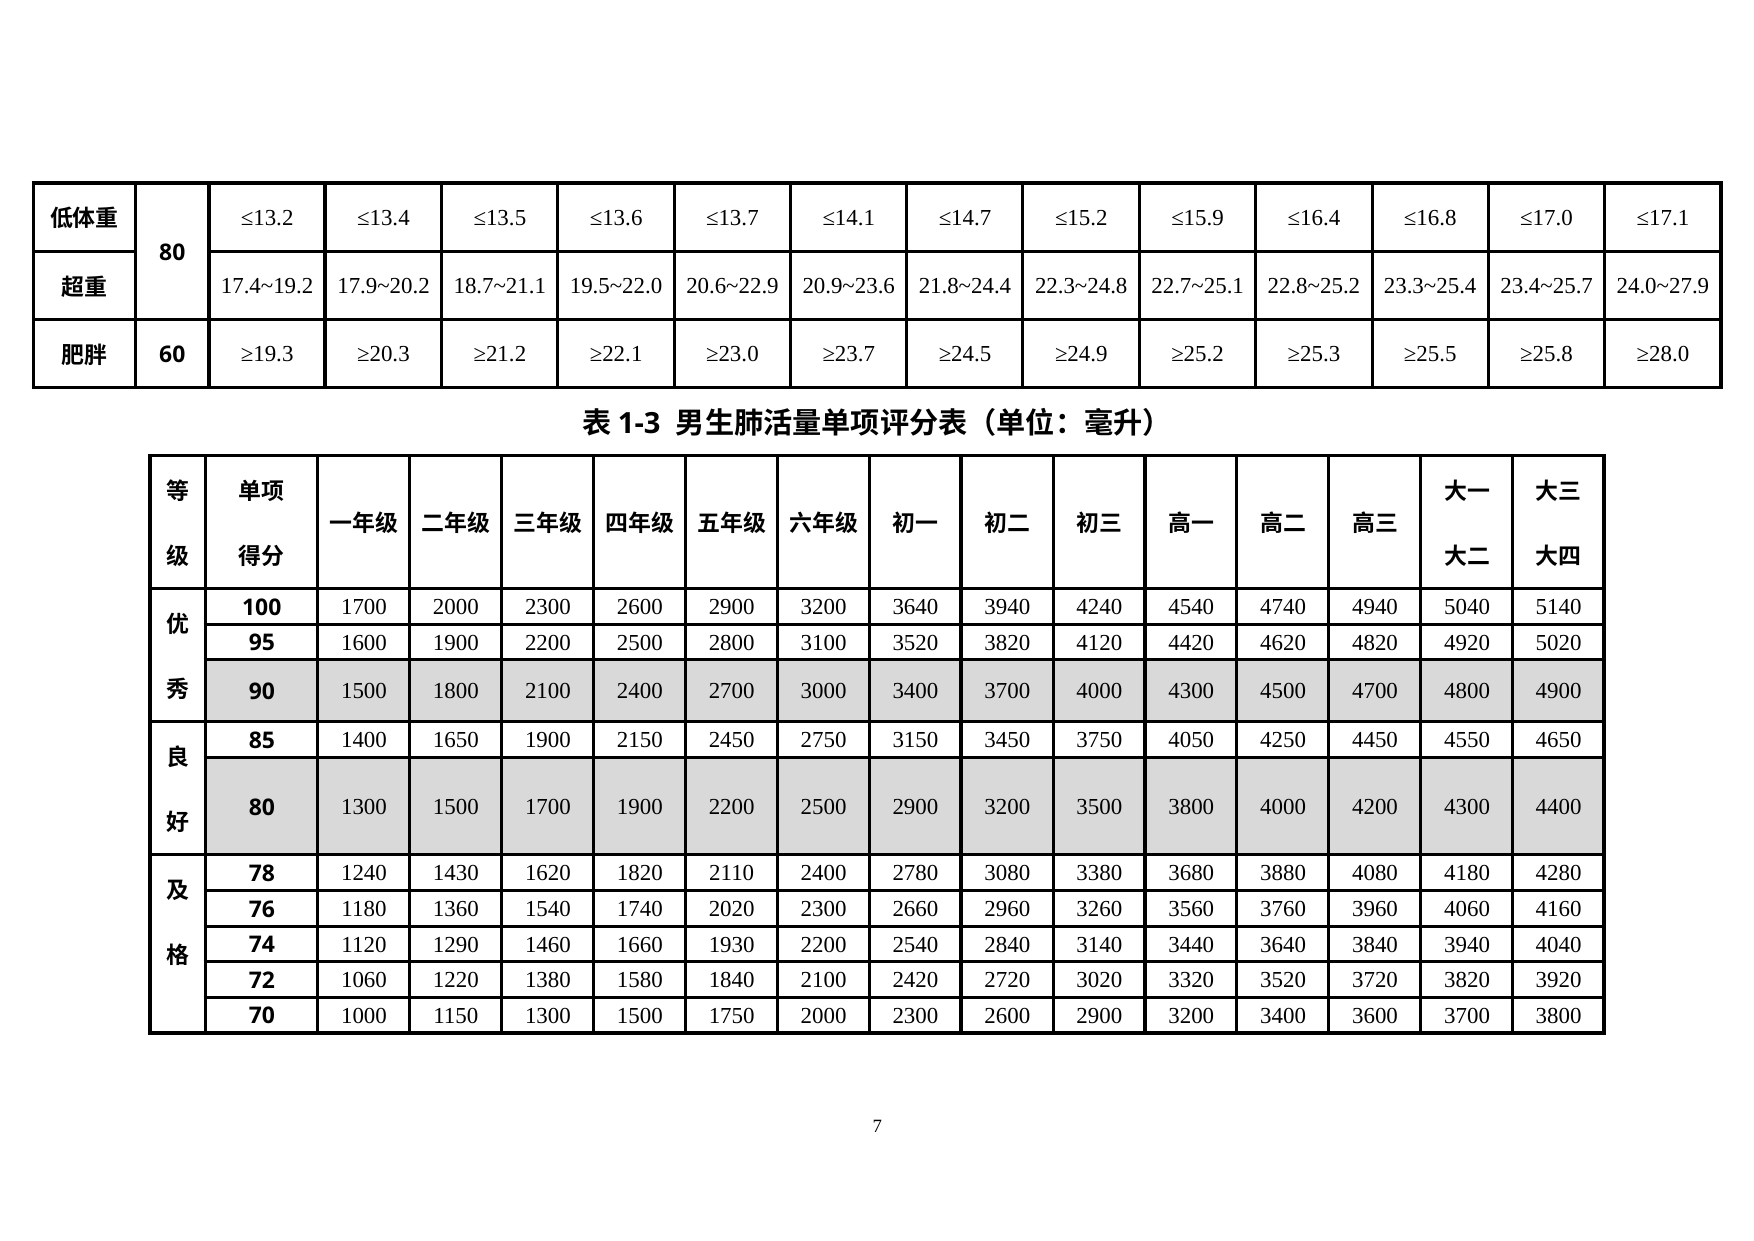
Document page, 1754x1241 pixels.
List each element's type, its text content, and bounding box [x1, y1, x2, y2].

table_cell ≤14.1 [792, 185, 905, 249]
table_cell ≤13.6 [559, 185, 673, 249]
table_header 大三 大四 [1514, 457, 1602, 587]
table_cell 3400 [1238, 999, 1327, 1031]
table_cell 3800 [1514, 999, 1602, 1031]
table_cell 3080 [963, 856, 1052, 889]
table_cell ≤14.7 [908, 185, 1021, 249]
table_cell ≥21.2 [443, 321, 556, 386]
table_cell 3150 [871, 723, 959, 756]
table_cell 3700 [963, 661, 1052, 720]
table_cell 2150 [595, 723, 684, 756]
table_cell 60 [137, 321, 207, 386]
table_cell ≥25.8 [1490, 321, 1603, 386]
table_cell 4740 [1238, 590, 1327, 623]
table_cell 2500 [779, 759, 868, 853]
table_cell ≥23.7 [792, 321, 905, 386]
table_cell 3820 [963, 626, 1052, 658]
table_cell 1500 [319, 661, 408, 720]
table_cell 80 [207, 759, 316, 853]
table_header 二年级 [411, 457, 500, 587]
table_cell 22.3~24.8 [1024, 253, 1138, 318]
table_cell 4240 [1055, 590, 1143, 623]
table_cell 4180 [1422, 856, 1511, 889]
table_cell 1460 [503, 928, 592, 960]
text 表1-3 男生肺活量单项评分表（单位：毫升） [150, 389, 1604, 454]
table_cell 优秀 [152, 590, 204, 720]
table_cell 3200 [963, 759, 1052, 853]
table_cell 76 [207, 892, 316, 924]
table_cell 72 [207, 963, 316, 996]
table_cell 2750 [779, 723, 868, 756]
table_cell 20.9~23.6 [792, 253, 905, 318]
table_cell 1300 [319, 759, 408, 853]
table_cell 2700 [687, 661, 776, 720]
table_cell 3680 [1147, 856, 1235, 889]
table_cell 95 [207, 626, 316, 658]
table_cell 80 [137, 185, 207, 318]
table_cell 2300 [503, 590, 592, 623]
table_header 初二 [963, 457, 1052, 587]
table_cell 2800 [687, 626, 776, 658]
table_cell ≤15.2 [1024, 185, 1138, 249]
table_cell 4900 [1514, 661, 1602, 720]
table_cell 3640 [1238, 928, 1327, 960]
table_cell ≤13.2 [211, 185, 323, 249]
table_cell 1900 [411, 626, 500, 658]
table_cell 超重 [35, 253, 134, 318]
table_cell 1060 [319, 963, 408, 996]
table_cell 4080 [1330, 856, 1419, 889]
table_cell 1360 [411, 892, 500, 924]
table_cell 1650 [411, 723, 500, 756]
table_cell 3520 [871, 626, 959, 658]
table_header 四年级 [595, 457, 684, 587]
table_cell 1290 [411, 928, 500, 960]
table_cell 3600 [1330, 999, 1419, 1031]
table_cell 1620 [503, 856, 592, 889]
table_cell 3880 [1238, 856, 1327, 889]
table_cell 3320 [1147, 963, 1235, 996]
table_cell ≤13.4 [327, 185, 440, 249]
table_header 初一 [871, 457, 959, 587]
table_cell 2000 [411, 590, 500, 623]
table_cell 5040 [1422, 590, 1511, 623]
table_cell 24.0~27.9 [1606, 253, 1719, 318]
table_header 初三 [1055, 457, 1143, 587]
table_cell 4120 [1055, 626, 1143, 658]
table_cell 3640 [871, 590, 959, 623]
table_cell 85 [207, 723, 316, 756]
table_cell 低体重 [35, 185, 134, 249]
table_cell 2500 [595, 626, 684, 658]
table_cell 3200 [779, 590, 868, 623]
table_cell 2660 [871, 892, 959, 924]
table_cell 1580 [595, 963, 684, 996]
table_cell 2900 [1055, 999, 1143, 1031]
table_cell 1500 [411, 759, 500, 853]
table_cell 3940 [1422, 928, 1511, 960]
table_cell 4000 [1238, 759, 1327, 853]
table_cell 90 [207, 661, 316, 720]
table_cell 3200 [1147, 999, 1235, 1031]
table_cell 3440 [1147, 928, 1235, 960]
table_cell 2900 [871, 759, 959, 853]
table_cell 4620 [1238, 626, 1327, 658]
table_header 高二 [1238, 457, 1327, 587]
table_cell ≥25.2 [1141, 321, 1254, 386]
table_cell ≤16.4 [1257, 185, 1371, 249]
table_cell 23.4~25.7 [1490, 253, 1603, 318]
table_cell 1700 [319, 590, 408, 623]
table_cell 1240 [319, 856, 408, 889]
table_cell 4940 [1330, 590, 1419, 623]
table_cell 4300 [1422, 759, 1511, 853]
table_cell 3000 [779, 661, 868, 720]
table_cell 3450 [963, 723, 1052, 756]
table_cell 3960 [1330, 892, 1419, 924]
table_cell 2110 [687, 856, 776, 889]
table_cell 2300 [871, 999, 959, 1031]
table_cell ≥24.9 [1024, 321, 1138, 386]
table_cell 3380 [1055, 856, 1143, 889]
table_cell 2300 [779, 892, 868, 924]
table_cell 1900 [503, 723, 592, 756]
table_cell 4160 [1514, 892, 1602, 924]
table_cell ≥24.5 [908, 321, 1021, 386]
table_cell ≤16.8 [1374, 185, 1487, 249]
table_cell ≤13.5 [443, 185, 556, 249]
table_cell 2780 [871, 856, 959, 889]
table_cell 3840 [1330, 928, 1419, 960]
table_cell 1120 [319, 928, 408, 960]
table_cell 2960 [963, 892, 1052, 924]
table_cell 2100 [779, 963, 868, 996]
table_cell 4500 [1238, 661, 1327, 720]
table_cell 1300 [503, 999, 592, 1031]
table_cell 3020 [1055, 963, 1143, 996]
table_header 一年级 [319, 457, 408, 587]
table_cell 2420 [871, 963, 959, 996]
table_cell 4920 [1422, 626, 1511, 658]
table_cell 1380 [503, 963, 592, 996]
table_cell 4450 [1330, 723, 1419, 756]
table_cell 100 [207, 590, 316, 623]
table_header 大一 大二 [1422, 457, 1511, 587]
table_header 三年级 [503, 457, 592, 587]
table_cell 4250 [1238, 723, 1327, 756]
table_cell 3400 [871, 661, 959, 720]
table_cell 2200 [779, 928, 868, 960]
table_cell 4700 [1330, 661, 1419, 720]
table_cell 17.4~19.2 [211, 253, 323, 318]
table_cell 2450 [687, 723, 776, 756]
table_cell ≤15.9 [1141, 185, 1254, 249]
table_cell 3760 [1238, 892, 1327, 924]
table_cell 20.6~22.9 [676, 253, 789, 318]
table_cell 1430 [411, 856, 500, 889]
table_cell 4060 [1422, 892, 1511, 924]
table_cell 1800 [411, 661, 500, 720]
table_cell 3940 [963, 590, 1052, 623]
table_cell 4800 [1422, 661, 1511, 720]
table_header 高一 [1147, 457, 1235, 587]
table_cell 4200 [1330, 759, 1419, 853]
table_cell 3500 [1055, 759, 1143, 853]
table_cell 1220 [411, 963, 500, 996]
table_cell 3260 [1055, 892, 1143, 924]
table_cell 2100 [503, 661, 592, 720]
table_cell 4540 [1147, 590, 1235, 623]
table_cell 2840 [963, 928, 1052, 960]
table_cell 2020 [687, 892, 776, 924]
table_cell 70 [207, 999, 316, 1031]
table_cell 1500 [595, 999, 684, 1031]
table_cell 3750 [1055, 723, 1143, 756]
table_cell 1000 [319, 999, 408, 1031]
table_cell 2600 [963, 999, 1052, 1031]
table_cell 4300 [1147, 661, 1235, 720]
table_cell ≤13.7 [676, 185, 789, 249]
table_cell 18.7~21.1 [443, 253, 556, 318]
table_cell 4040 [1514, 928, 1602, 960]
table_cell 4400 [1514, 759, 1602, 853]
table_header 五年级 [687, 457, 776, 587]
table_cell 良好 [152, 723, 204, 853]
table_cell 1400 [319, 723, 408, 756]
table_cell 23.3~25.4 [1374, 253, 1487, 318]
table_cell 2900 [687, 590, 776, 623]
table_cell 17.9~20.2 [327, 253, 440, 318]
table_cell ≥25.3 [1257, 321, 1371, 386]
table_cell ≥28.0 [1606, 321, 1719, 386]
table_cell 2000 [779, 999, 868, 1031]
table_cell 3820 [1422, 963, 1511, 996]
table_header 六年级 [779, 457, 868, 587]
table_cell 3520 [1238, 963, 1327, 996]
table_cell 19.5~22.0 [559, 253, 673, 318]
table_header 高三 [1330, 457, 1419, 587]
table_cell 22.8~25.2 [1257, 253, 1371, 318]
table_cell 1660 [595, 928, 684, 960]
table_cell 21.8~24.4 [908, 253, 1021, 318]
table_cell 2720 [963, 963, 1052, 996]
table_cell 22.7~25.1 [1141, 253, 1254, 318]
table_cell 2600 [595, 590, 684, 623]
table_cell 4050 [1147, 723, 1235, 756]
table_cell 1840 [687, 963, 776, 996]
table_cell ≥23.0 [676, 321, 789, 386]
table_cell 1700 [503, 759, 592, 853]
table_cell 3560 [1147, 892, 1235, 924]
table_cell 1540 [503, 892, 592, 924]
table_cell ≥22.1 [559, 321, 673, 386]
table_cell ≥19.3 [211, 321, 323, 386]
table_cell 3920 [1514, 963, 1602, 996]
table_cell 1180 [319, 892, 408, 924]
table_cell 78 [207, 856, 316, 889]
table_cell 4650 [1514, 723, 1602, 756]
table_cell 2200 [503, 626, 592, 658]
table_cell 1740 [595, 892, 684, 924]
table_cell 肥胖 [35, 321, 134, 386]
table_cell 3100 [779, 626, 868, 658]
table_cell 2400 [595, 661, 684, 720]
table_cell 5020 [1514, 626, 1602, 658]
table_cell ≤17.0 [1490, 185, 1603, 249]
table_cell 1900 [595, 759, 684, 853]
table_cell ≥20.3 [327, 321, 440, 386]
table_cell 及格 [152, 856, 204, 1031]
table_cell ≤17.1 [1606, 185, 1719, 249]
table_cell 2200 [687, 759, 776, 853]
table_cell 3800 [1147, 759, 1235, 853]
table_cell 4420 [1147, 626, 1235, 658]
table_cell 2400 [779, 856, 868, 889]
table_cell 4550 [1422, 723, 1511, 756]
table_cell 1820 [595, 856, 684, 889]
table_cell 1600 [319, 626, 408, 658]
table_cell 1750 [687, 999, 776, 1031]
table_cell 4820 [1330, 626, 1419, 658]
table_cell 74 [207, 928, 316, 960]
table_header 单项 得分 [207, 457, 316, 587]
table_cell 4000 [1055, 661, 1143, 720]
table_cell 3140 [1055, 928, 1143, 960]
table_cell 3720 [1330, 963, 1419, 996]
table_cell 1150 [411, 999, 500, 1031]
table_cell ≥25.5 [1374, 321, 1487, 386]
table_cell 1930 [687, 928, 776, 960]
table_cell 5140 [1514, 590, 1602, 623]
table_header 等级 [152, 457, 204, 587]
table_cell 2540 [871, 928, 959, 960]
table_cell 3700 [1422, 999, 1511, 1031]
table_cell 4280 [1514, 856, 1602, 889]
